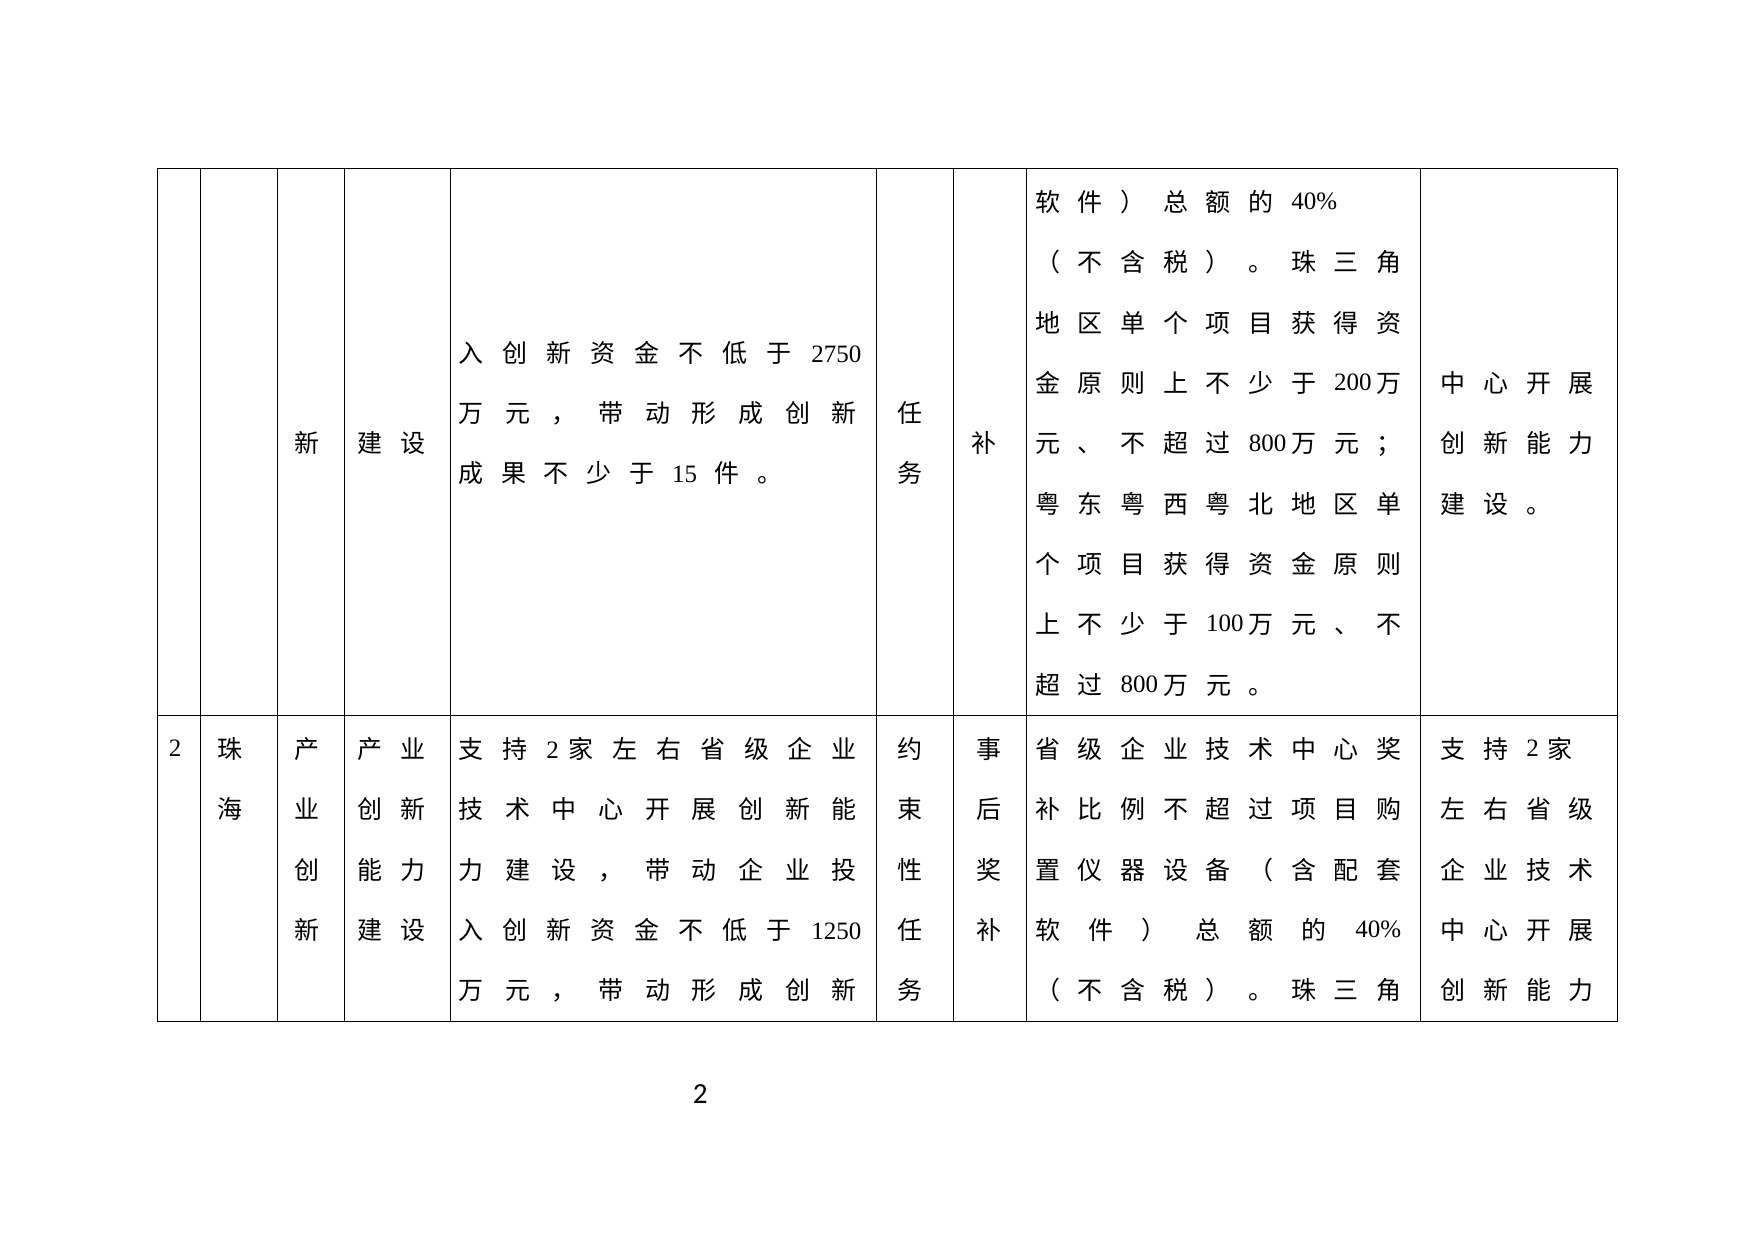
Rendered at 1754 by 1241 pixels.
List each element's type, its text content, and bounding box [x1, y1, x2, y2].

table_cell 产业创新能力建设 [345, 716, 450, 1021]
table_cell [1027, 716, 1420, 1021]
table_cell 事后奖补 [954, 716, 1026, 1021]
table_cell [1027, 169, 1420, 715]
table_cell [451, 716, 876, 1021]
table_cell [1421, 716, 1617, 1021]
table_cell 2 [158, 716, 200, 1021]
table_cell 产业创新 [278, 169, 344, 715]
table_cell 广州 [201, 169, 277, 715]
table_cell 事后奖补 [954, 169, 1026, 715]
table_cell 1 [158, 169, 200, 715]
table_cell 产业创新能力建设 [345, 169, 450, 715]
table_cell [451, 169, 876, 715]
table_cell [1421, 169, 1617, 715]
table_cell 约束性任务 [877, 169, 953, 715]
table_cell 珠海 [201, 716, 277, 1021]
table_cell 约束性任务 [877, 716, 953, 1021]
table_cell 产业创新 [278, 716, 344, 1021]
